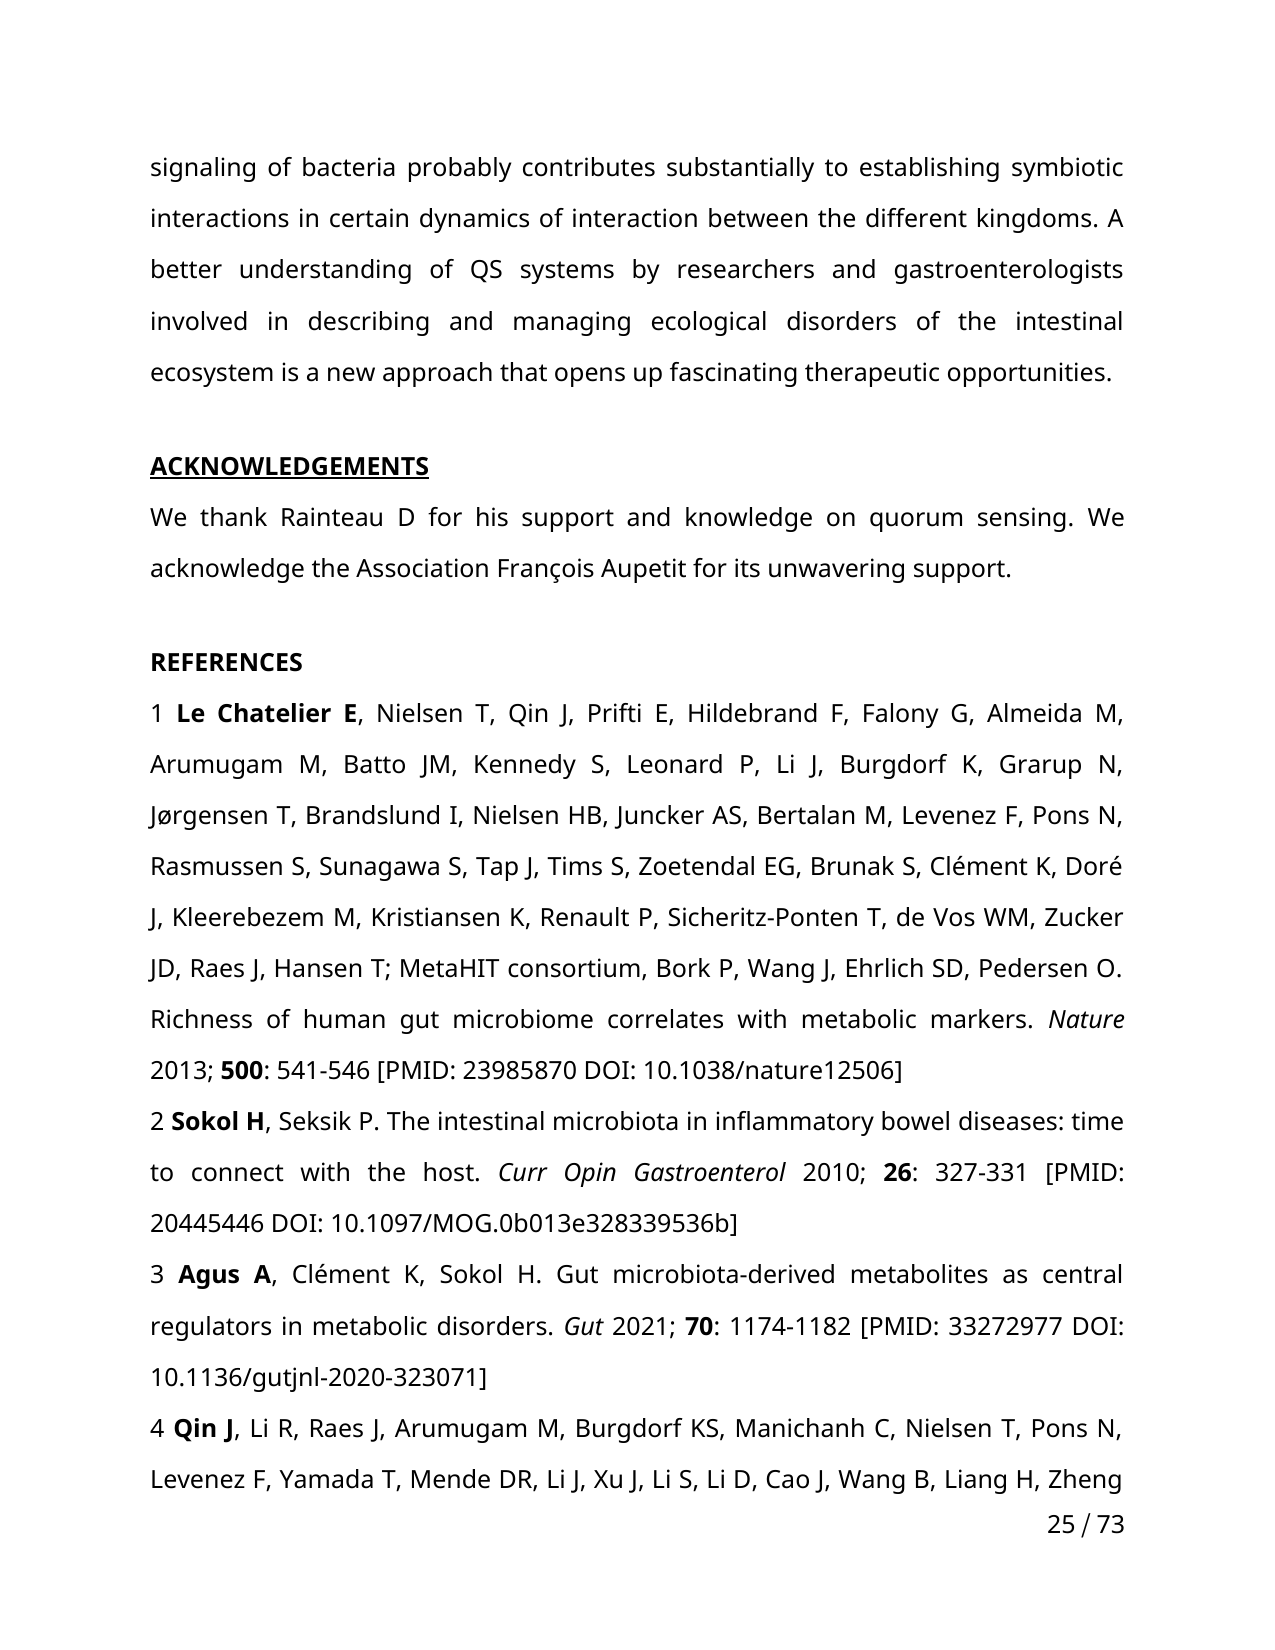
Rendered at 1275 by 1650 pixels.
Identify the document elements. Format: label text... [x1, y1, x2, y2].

text We thank Rainteau D for his support and knowledge on quorum sensing. We acknowledge the Association François Aupetit for its unwavering support. [150, 499, 1125, 584]
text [150, 1410, 1125, 1495]
text 2 Sokol H, Seksik P. The intestinal microbiota in inflammatory bowel diseases: time to connect with the host. Curr Opin Gastroenterol 2010; 26: 327-331 [PMID: 20445446 DOI: 10.1097/MOG.0b013e328339536b] [150, 1104, 1125, 1240]
text 1 Le Chatelier E, Nielsen T, Qin J, Prifti E, Hildebrand F, Falony G, Almeida M, Arumugam M, Batto JM, Kennedy S, Leonard P, Li J, Burgdorf K, Grarup N, Jørgensen T, Brandslund I, Nielsen HB, Juncker AS, Bertalan M, Levenez F, Pons N, Rasmussen S, Sunagawa S, Tap J, Tims S, Zoetendal EG, Brunak S, Clément K, Doré J, Kleerebezem M, Kristiansen K, Renault P, Sicheritz-Ponten T, de Vos WM, Zucker JD, Raes J, Hansen T; MetaHIT consortium, Bork P, Wang J, Ehrlich SD, Pedersen O. Richness of human gut microbiome correlates with metabolic markers. Nature 2013; 500: 541-546 [PMID: 23985870 DOI: 10.1038/nature12506] [150, 696, 1125, 1087]
text REFERENCES [150, 644, 1125, 679]
text 3 Agus A, Clément K, Sokol H. Gut microbiota-derived metabolites as central regulators in metabolic disorders. Gut 2021; 70: 1174-1182 [PMID: 33272977 DOI: 10.1136/gutjnl-2020-323071] [150, 1257, 1125, 1393]
text ACKNOWLEDGEMENTS [150, 448, 1125, 482]
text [150, 150, 1125, 388]
